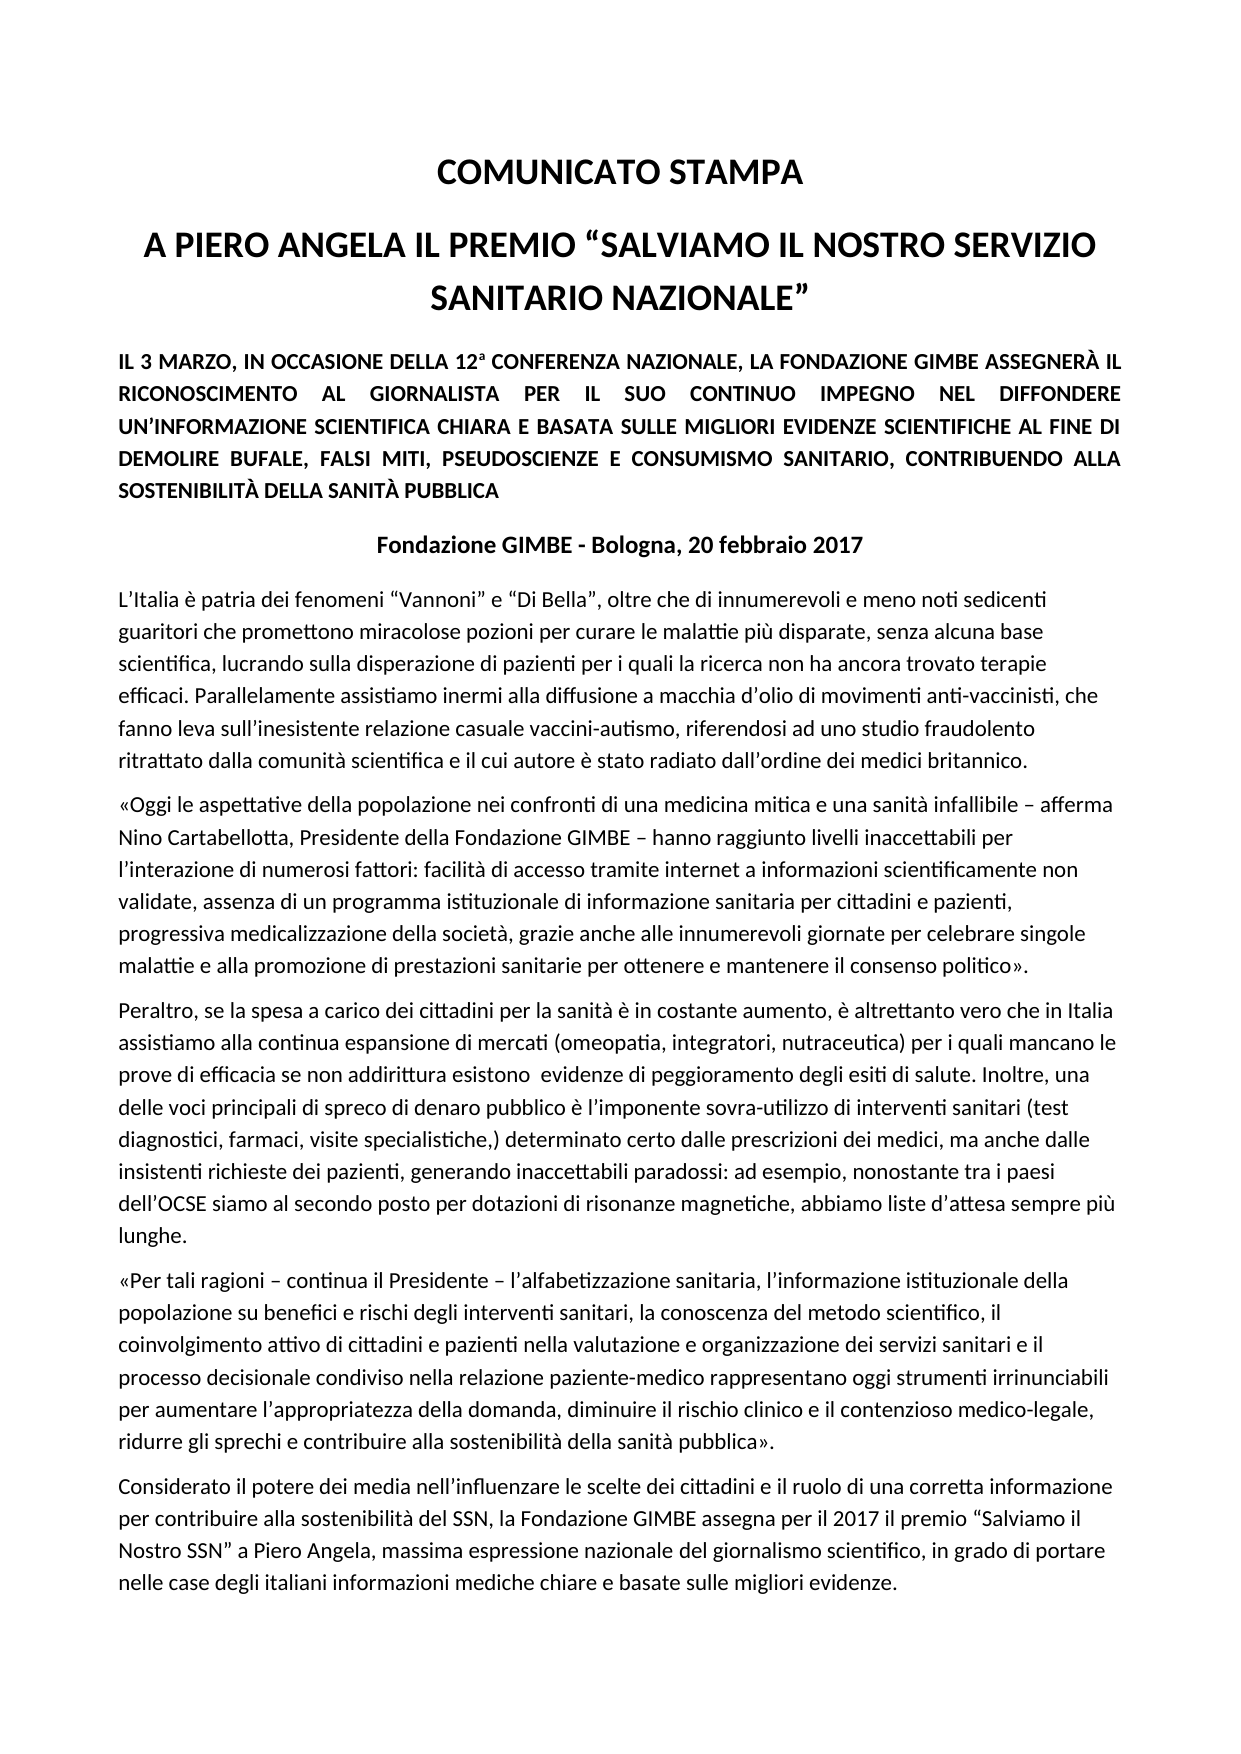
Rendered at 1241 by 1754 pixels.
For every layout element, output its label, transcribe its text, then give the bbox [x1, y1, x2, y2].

text Considerato il potere dei media nell’influenzare le scelte dei cittadini e il ruolo di una corretta informazione per contribuire alla sostenibilità del SSN, la Fondazione GIMBE assegna per il 2017 il premio “Salviamo il Nostro SSN” a Piero Angela, massima espressione nazionale del giornalismo scientifico, in grado di portare nelle case degli italiani informazioni mediche chiare e basate sulle migliori evidenze. [118, 1472, 1122, 1596]
text COMUNICATO STAMPA [118, 148, 1122, 193]
text A PIERO ANGELA IL PREMIO “SALVIAMO IL NOSTRO SERVIZIO SANITARIO NAZIONALE” [118, 221, 1122, 320]
text «Oggi le aspettative della popolazione nei confronti di una medicina mitica e una sanità infallibile – afferma Nino Cartabellotta, Presidente della Fondazione GIMBE – hanno raggiunto livelli inaccettabili per l’interazione di numerosi fattori: facilità di accesso tramite internet a informazioni scientificamente non validate, assenza di un programma istituzionale di informazione sanitaria per cittadini e pazienti, progressiva medicalizzazione della società, grazie anche alle innumerevoli giornate per celebrare singole malattie e alla promozione di prestazioni sanitarie per ottenere e mantenere il consenso politico». [118, 791, 1122, 979]
text «Per tali ragioni – continua il Presidente – l’alfabetizzazione sanitaria, l’informazione istituzionale della popolazione su benefici e rischi degli interventi sanitari, la conoscenza del metodo scientifico, il coinvolgimento attivo di cittadini e pazienti nella valutazione e organizzazione dei servizi sanitari e il processo decisionale condiviso nella relazione paziente-medico rappresentano oggi strumenti irrinunciabili per aumentare l’appropriatezza della domanda, diminuire il rischio clinico e il contenzioso medico-legale, ridurre gli sprechi e contribuire alla sostenibilità della sanità pubblica». [118, 1266, 1122, 1455]
text Fondazione GIMBE - Bologna, 20 febbraio 2017 [118, 529, 1122, 560]
text L’Italia è patria dei fenomeni “Vannoni” e “Di Bella”, oltre che di innumerevoli e meno noti sedicenti guaritori che promettono miracolose pozioni per curare le malattie più disparate, senza alcuna base scientifica, lucrando sulla disperazione di pazienti per i quali la ricerca non ha ancora trovato terapie efficaci. Parallelamente assistiamo inermi alla diffusione a macchia d’olio di movimenti anti-vaccinisti, che fanno leva sull’inesistente relazione casuale vaccini-autismo, riferendosi ad uno studio fraudolento ritrattato dalla comunità scientifica e il cui autore è stato radiato dall’ordine dei medici britannico. [118, 585, 1122, 774]
text Peraltro, se la spesa a carico dei cittadini per la sanità è in costante aumento, è altrettanto vero che in Italia assistiamo alla continua espansione di mercati (omeopatia, integratori, nutraceutica) per i quali mancano le prove di efficacia se non addirittura esistono evidenze di peggioramento degli esiti di salute. Inoltre, una delle voci principali di spreco di denaro pubblico è l’imponente sovra-utilizzo di interventi sanitari (test diagnostici, farmaci, visite specialistiche,) determinato certo dalle prescrizioni dei medici, ma anche dalle insistenti richieste dei pazienti, generando inaccettabili paradossi: ad esempio, nonostante tra i paesi dell’OCSE siamo al secondo posto per dotazioni di risonanze magnetiche, abbiamo liste d’attesa sempre più lunghe. [118, 996, 1122, 1249]
text IL 3 MARZO, IN OCCASIONE DELLA 12a CONFERENZA NAZIONALE, LA FONDAZIONE GIMBE ASSEGNERÀ IL RICONOSCIMENTO AL GIORNALISTA PER IL SUO CONTINUO IMPEGNO NEL DIFFONDERE UN’INFORMAZIONE SCIENTIFICA CHIARA E BASATA SULLE MIGLIORI EVIDENZE SCIENTIFICHE AL FINE DI DEMOLIRE BUFALE, FALSI MITI, PSEUDOSCIENZE E CONSUMISMO SANITARIO, CONTRIBUENDO ALLA SOSTENIBILITÀ DELLA SANITÀ PUBBLICA [118, 347, 1122, 504]
